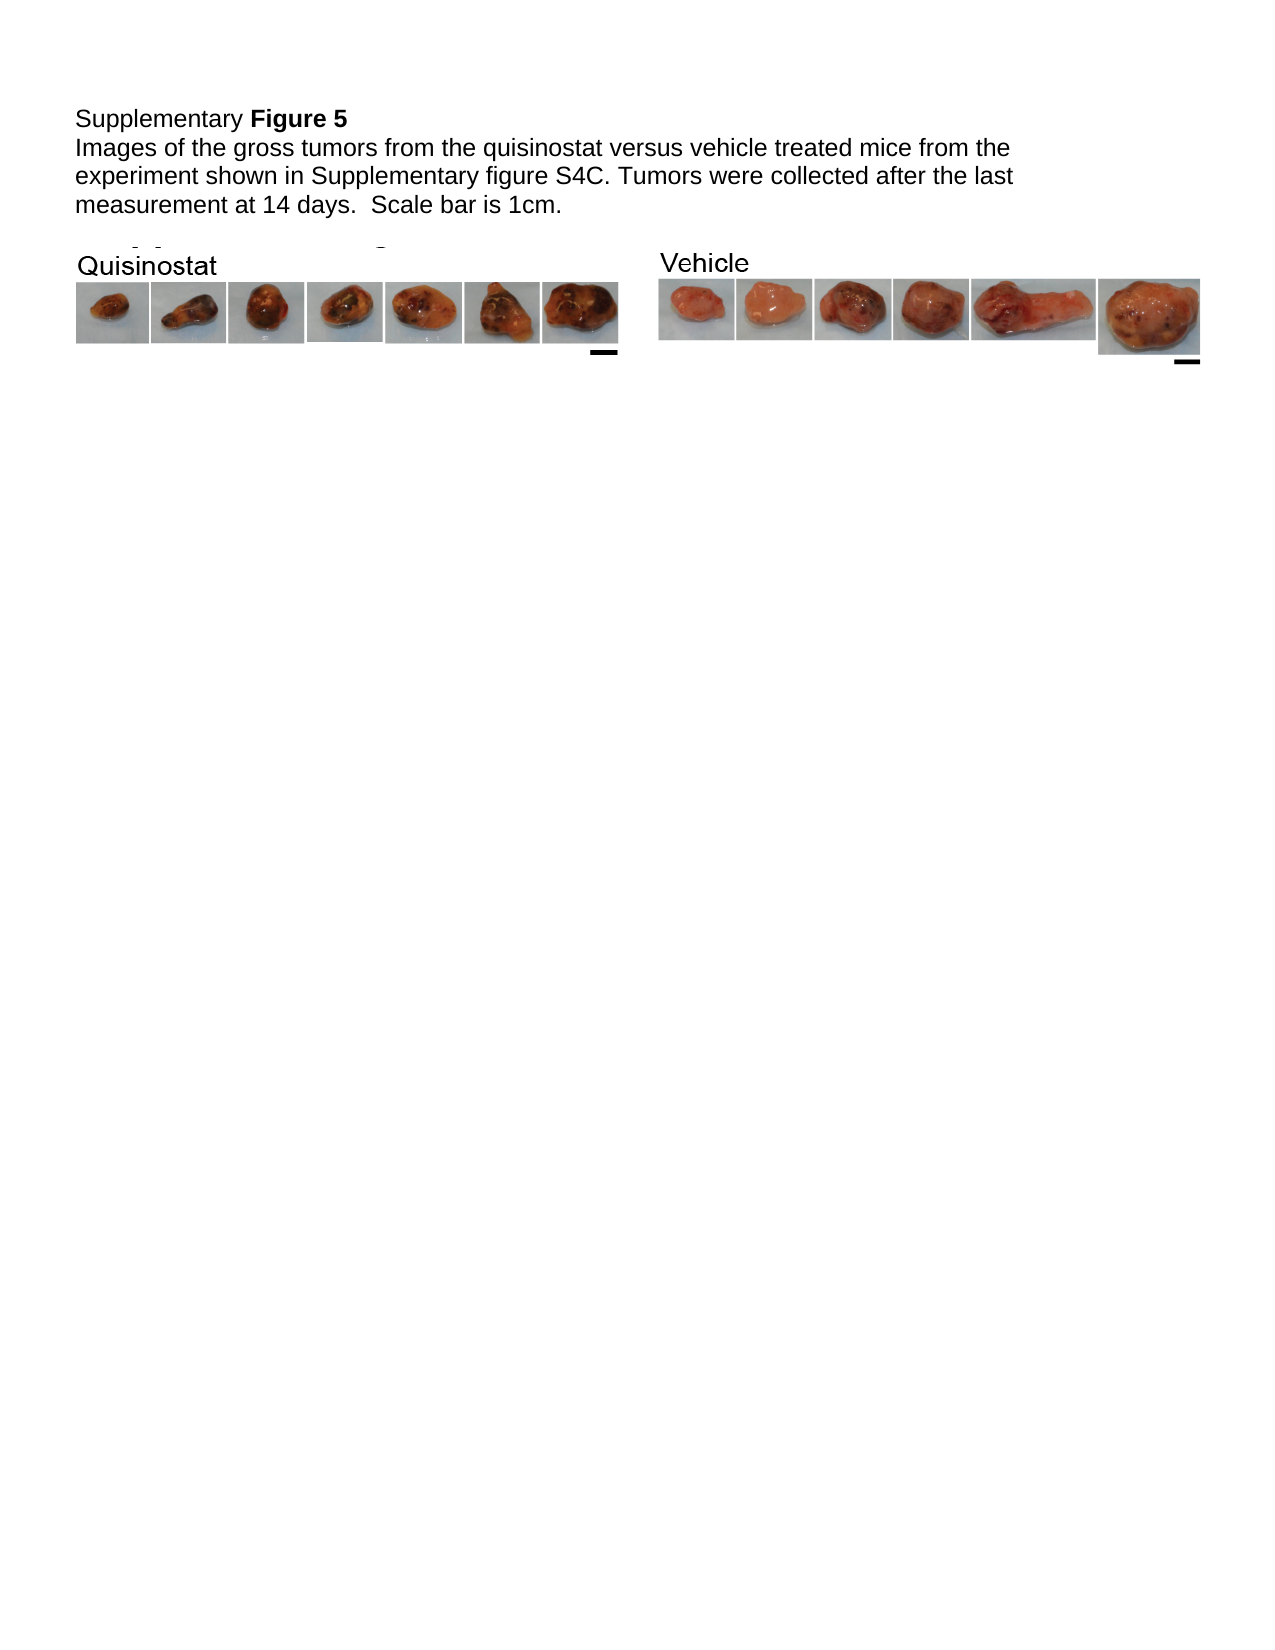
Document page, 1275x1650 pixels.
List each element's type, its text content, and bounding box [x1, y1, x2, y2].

picture [75, 247, 1200, 381]
text Supplementary Figure 5 [75, 104, 1031, 132]
text Images of the gross tumors from the quisinostat versus vehicle treated mice from the experiment shown in Supplementary figure S4C. Tumors were collected after the last measurement at 14 days. Scale bar is 1cm. [75, 132, 1031, 219]
